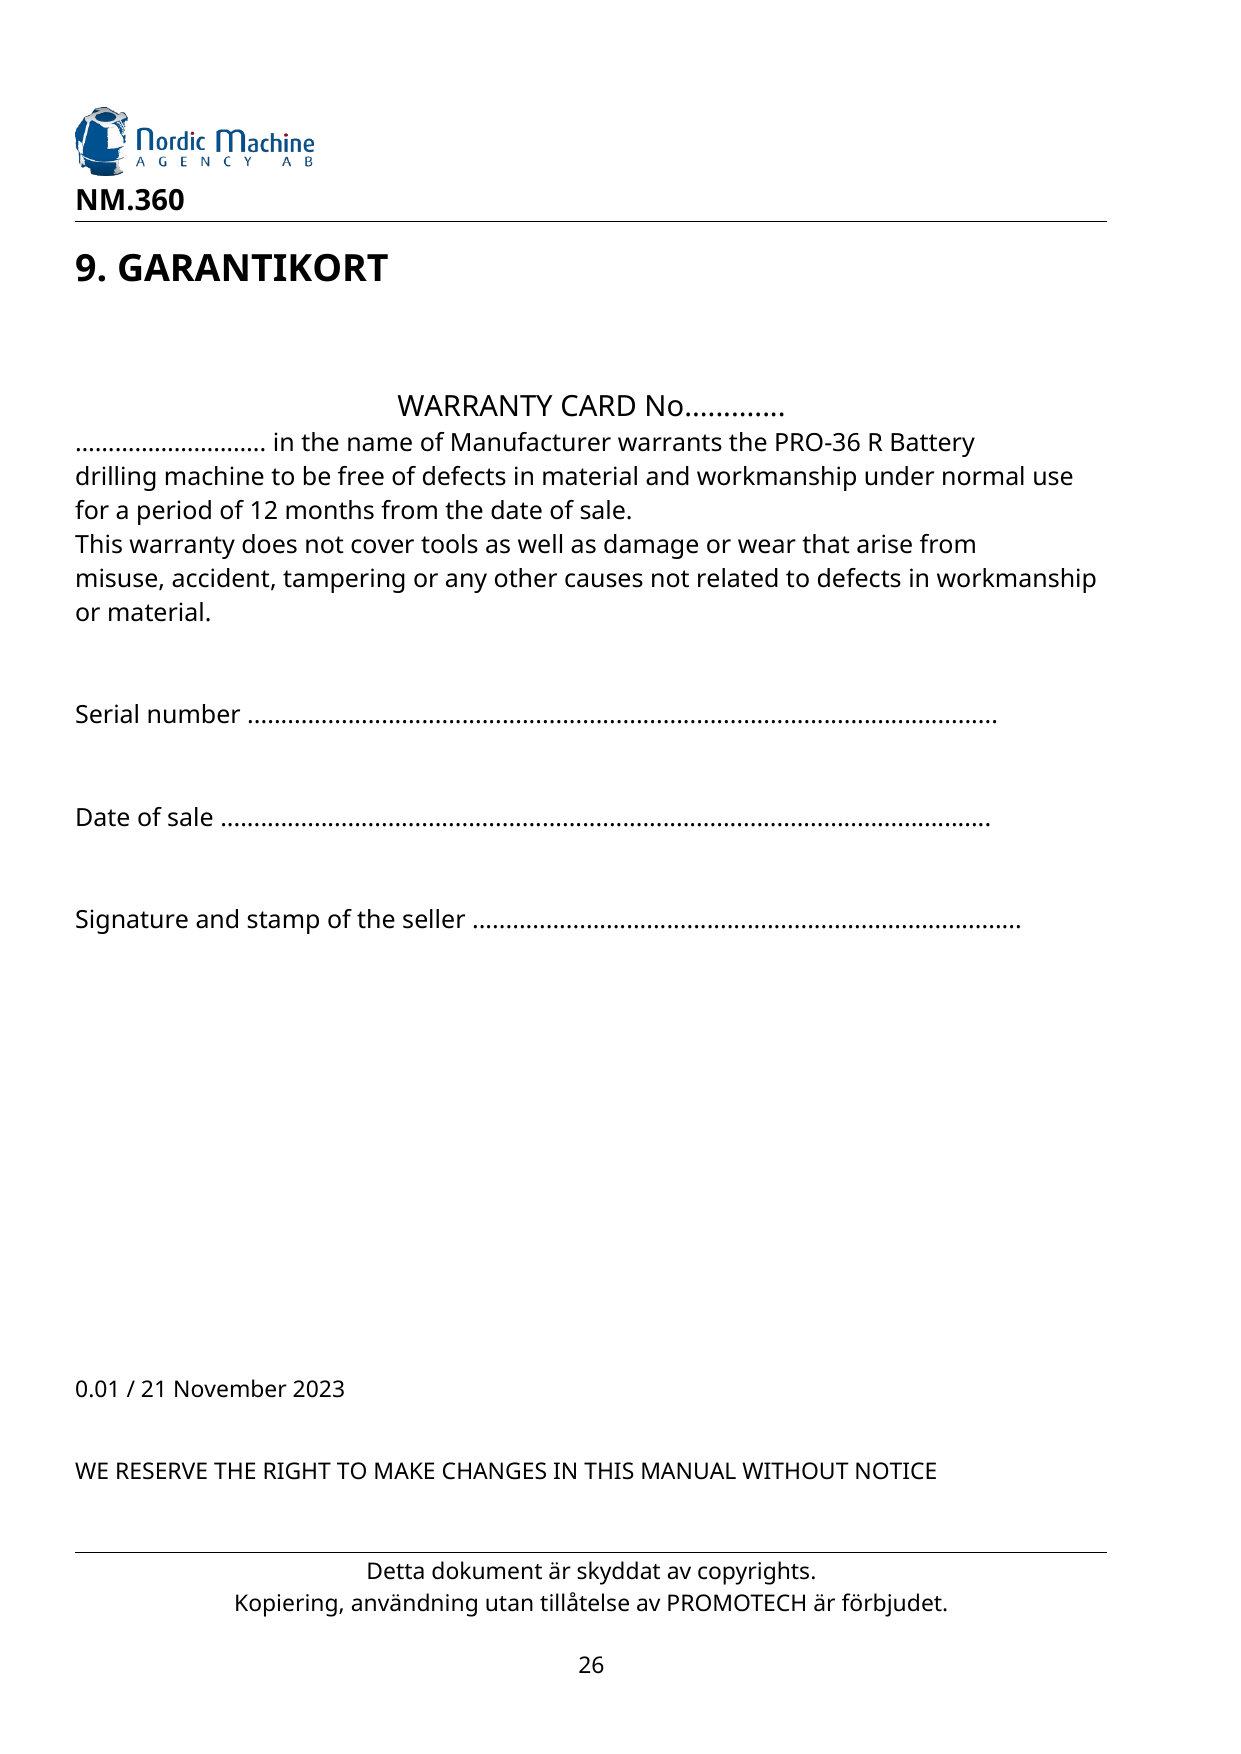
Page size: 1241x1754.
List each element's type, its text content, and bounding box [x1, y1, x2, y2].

text This warranty does not cover tools as well as damage or wear that arise from [75, 527, 1107, 561]
picture [75, 107, 317, 176]
text drilling machine to be free of defects in material and workmanship under normal use [75, 459, 1107, 493]
text 0.01 / 21 November 2023 [75, 1373, 1107, 1404]
text for a period of 12 months from the date of sale. [75, 493, 1107, 527]
text WARRANTY CARD No............. [75, 385, 1107, 425]
text ……………………….. in the name of Manufacturer warrants the PRO-36 R Battery [75, 425, 1107, 459]
text NM.360 [75, 107, 1107, 221]
text or material. [75, 595, 1107, 629]
text Date of sale ................................................................................................................... [75, 799, 1107, 833]
text WE RESERVE THE RIGHT TO MAKE CHANGES IN THIS MANUAL WITHOUT NOTICE [75, 1455, 1107, 1486]
text Signature and stamp of the seller .................................................................................. [75, 902, 1107, 936]
text Serial number ................................................................................................................ [75, 697, 1107, 731]
text 9. GARANTIKORT [75, 241, 1107, 292]
text misuse, accident, tampering or any other causes not related to defects in workmanship [75, 561, 1107, 595]
